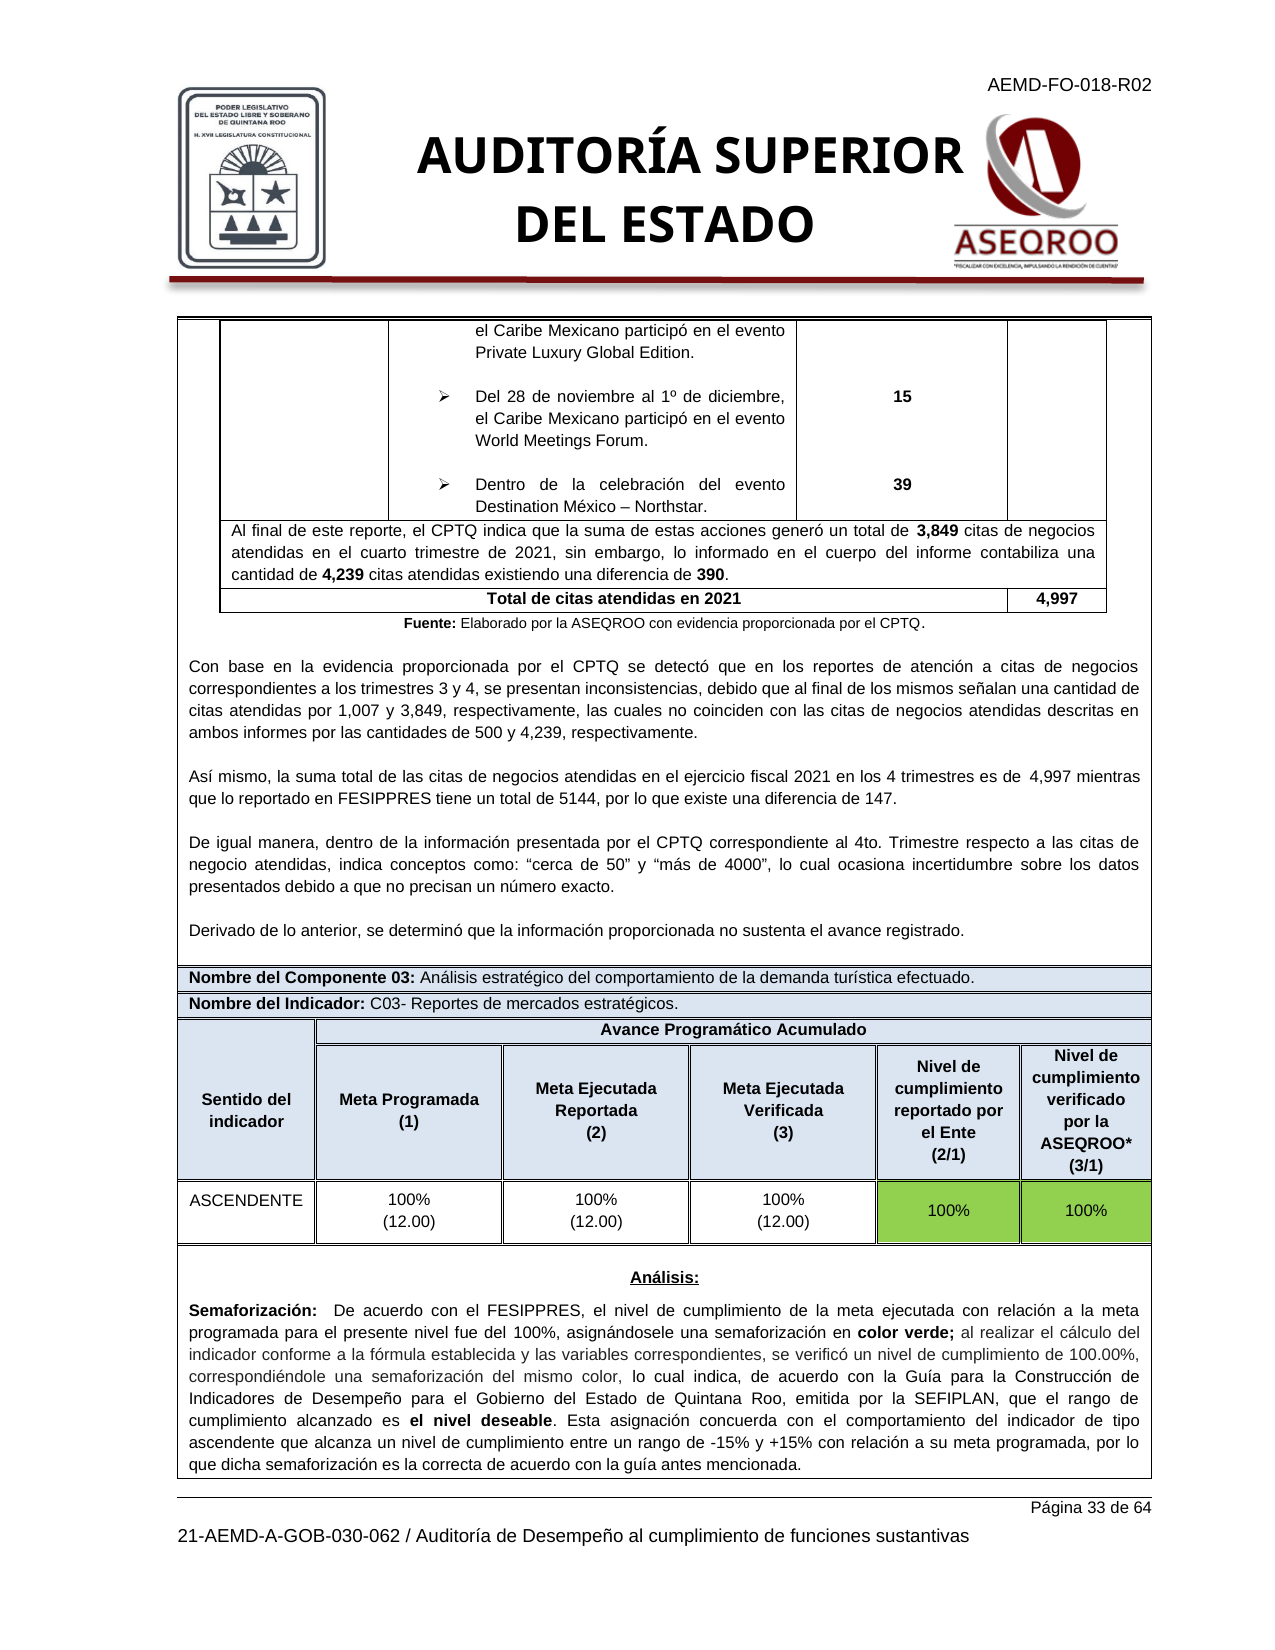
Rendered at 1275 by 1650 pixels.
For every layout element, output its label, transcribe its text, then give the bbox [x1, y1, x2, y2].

table_cell 100% [878, 1182, 1019, 1242]
table_cell Sentido del indicador [178, 1043, 314, 1179]
table_cell Meta Programada (1) [317, 1046, 501, 1179]
picture [954, 114, 1118, 269]
table_cell Nivel de cumplimiento reportado por el Ente (2/1) [878, 1046, 1019, 1179]
table_cell 100% (12.00) [504, 1182, 688, 1242]
table_cell 100% (12.00) [317, 1182, 501, 1242]
table_cell 100% [1022, 1182, 1151, 1242]
table_cell Meta Ejecutada Reportada (2) [504, 1046, 688, 1179]
table_cell [178, 1020, 314, 1043]
table_cell Nombre del Componente 03: Análisis estratégico del comportamiento de la demanda turística efectuado. [178, 968, 1151, 991]
table_cell ASCENDENTE [178, 1182, 314, 1242]
picture [177, 85, 326, 269]
table_cell Nivel de cumplimiento verificado por la ASEQROO* (3/1) [1022, 1046, 1151, 1179]
table_cell Avance Programático Acumulado [317, 1020, 1151, 1043]
table_cell 100% (12.00) [691, 1182, 875, 1242]
table_cell Nombre del Indicador: C03- Reportes de mercados estratégicos. [178, 994, 1151, 1017]
table_cell Meta Ejecutada Verificada (3) [691, 1046, 875, 1179]
